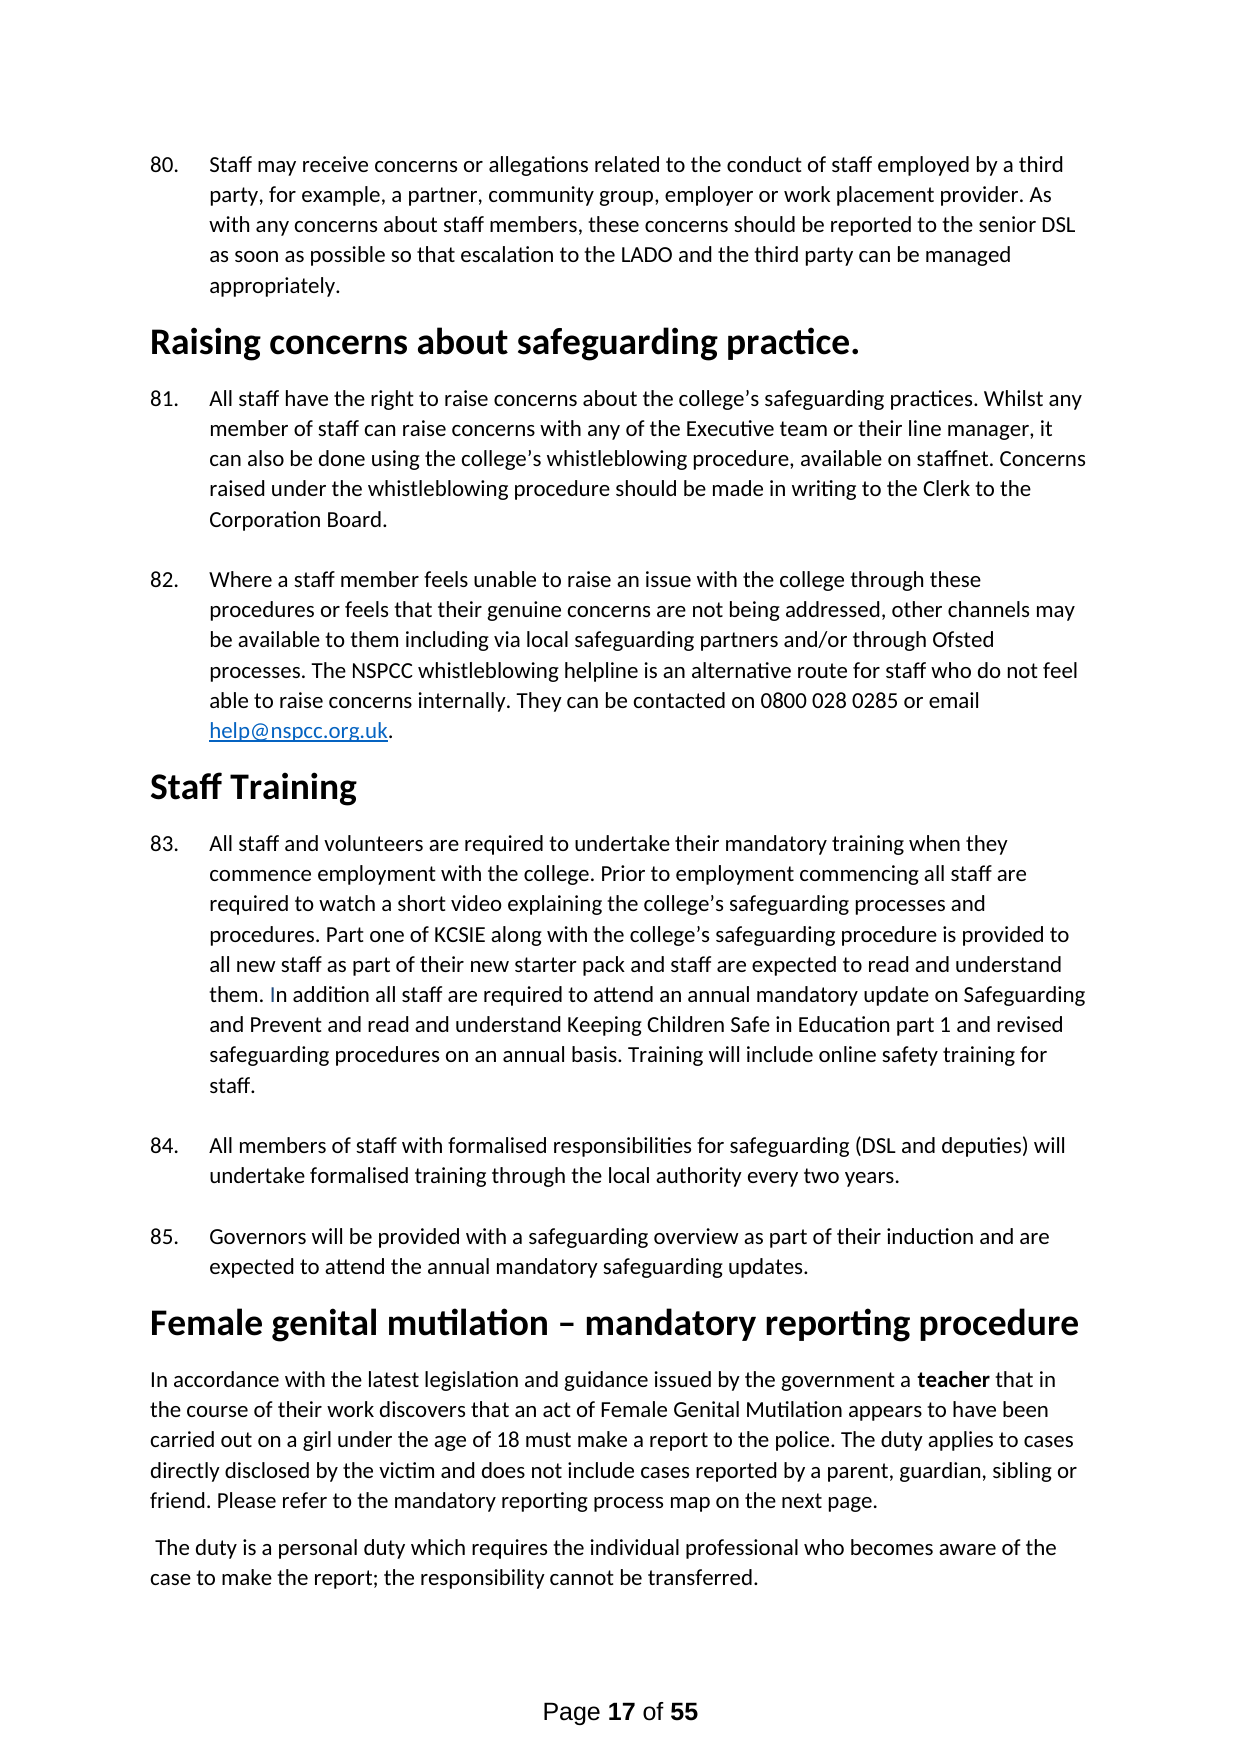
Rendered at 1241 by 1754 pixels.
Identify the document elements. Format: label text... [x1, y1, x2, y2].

text Staff Training [150, 763, 1090, 809]
list Staff may receive concerns or allegations related to the conduct of staff employed by a third party, for example, a partner, community group, employer or work placement provider. As with any concerns about staff members, these concerns should be reported to the senior DSL as soon as possible so that escalation to the LADO and the third party can be managed appropriately. [150, 150, 1090, 299]
text The duty is a personal duty which requires the individual professional who becomes aware of the case to make the report; the responsibility cannot be transferred. [150, 1533, 1090, 1591]
list All staff have the right to raise concerns about the college’s safeguarding practices. Whilst any member of staff can raise concerns with any of the Executive team or their line manager, it can also be done using the college’s whistleblowing procedure, available on staffnet. Concerns raised under the whistleblowing procedure should be made in writing to the Clerk to the Corporation Board. [150, 384, 1090, 533]
text Female genital mutilation – mandatory reporting procedure [150, 1299, 1090, 1345]
list All members of staff with formalised responsibilities for safeguarding (DSL and deputies) will undertake formalised training through the local authority every two years. [150, 1131, 1090, 1189]
list Where a staff member feels unable to raise an issue with the college through these procedures or feels that their genuine concerns are not being addressed, other channels may be available to them including via local safeguarding partners and/or through Ofsted processes. The NSPCC whistleblowing helpline is an alternative route for staff who do not feel able to raise concerns internally. They can be contacted on 0800 028 0285 or email help@nspcc.org.uk. [150, 565, 1090, 744]
text In accordance with the latest legislation and guidance issued by the government a teacher that in the course of their work discovers that an act of Female Genital Mutilation appears to have been carried out on a girl under the age of 18 must make a report to the police. The duty applies to cases directly disclosed by the victim and does not include cases reported by a parent, guardian, sibling or friend. Please refer to the mandatory reporting process map on the next page. [150, 1365, 1090, 1514]
text Raising concerns about safeguarding practice. [150, 318, 1090, 363]
list All staff and volunteers are required to undertake their mandatory training when they commence employment with the college. Prior to employment commencing all staff are required to watch a short video explaining the college’s safeguarding processes and procedures. Part one of KCSIE along with the college’s safeguarding procedure is provided to all new staff as part of their new starter pack and staff are expected to read and understand them. In addition all staff are required to attend an annual mandatory update on Safeguarding and Prevent and read and understand Keeping Children Safe in Education part 1 and revised safeguarding procedures on an annual basis. Training will include online safety training for staff. [150, 829, 1090, 1099]
list Governors will be provided with a safeguarding overview as part of their induction and are expected to attend the annual mandatory safeguarding updates. [150, 1222, 1090, 1280]
